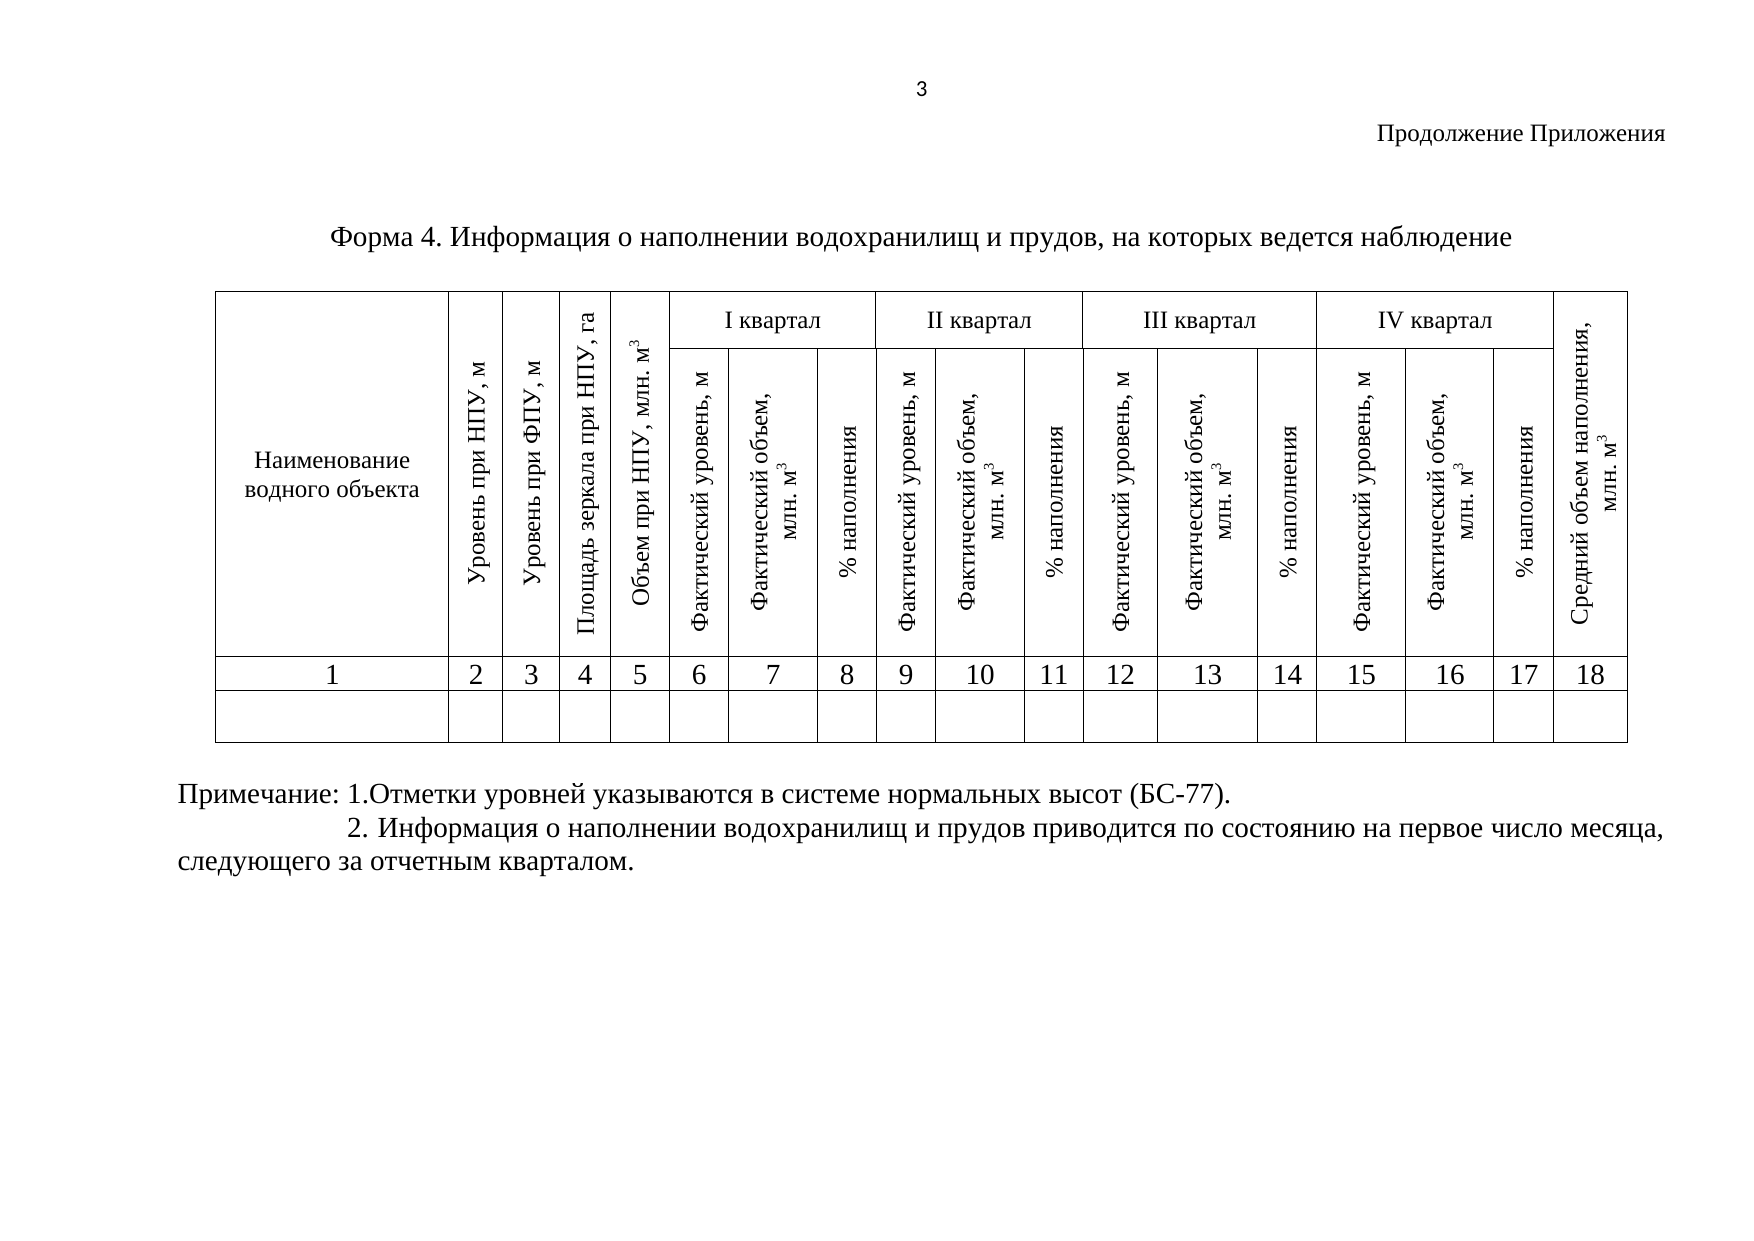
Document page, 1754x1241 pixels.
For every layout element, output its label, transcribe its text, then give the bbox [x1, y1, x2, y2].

table_cell [1258, 691, 1316, 742]
table_header III квартал [1083, 292, 1316, 348]
table_cell 12 [1084, 657, 1157, 690]
table_cell 15 [1317, 657, 1405, 690]
table_header Площадь зеркала при НПУ, га [560, 292, 610, 656]
table_header Уровень при ФПУ, м [503, 292, 559, 656]
table_cell [818, 691, 876, 742]
table_cell 8 [818, 657, 876, 690]
table_cell Фактический уровень, м [877, 349, 935, 656]
table_cell [1084, 691, 1157, 742]
table_cell [449, 691, 502, 742]
table_header II квартал [876, 292, 1082, 348]
text Продолжение Приложения [177, 118, 1665, 147]
text Форма 4. Информация о наполнении водохранилищ и прудов, на которых ведется наблюдение [177, 219, 1665, 252]
table_cell Фактический уровень, м [670, 349, 728, 656]
table_cell % наполнения [1494, 349, 1553, 656]
table_cell [1494, 691, 1553, 742]
table_cell 2 [449, 657, 502, 690]
table_cell [1158, 691, 1257, 742]
table_cell 6 [670, 657, 728, 690]
table_cell Фактический объем, млн. м3 [729, 349, 817, 656]
table_cell 5 [611, 657, 669, 690]
table_cell [560, 691, 610, 742]
table_cell Фактический объем, млн. м3 [1158, 349, 1257, 656]
table_cell [611, 691, 669, 742]
table_cell [1025, 691, 1083, 742]
table_cell 7 [729, 657, 817, 690]
table_cell 14 [1258, 657, 1316, 690]
table_cell Фактический объем, млн. м3 [936, 349, 1024, 656]
table_cell 1 [216, 657, 448, 690]
table_cell [877, 691, 935, 742]
table_cell [1317, 691, 1405, 742]
table_cell [936, 691, 1024, 742]
table_cell % наполнения [1258, 349, 1316, 656]
table_header Средний объем наполнения, млн. м3 [1554, 292, 1627, 656]
table_header Наименование водного объекта [216, 292, 448, 656]
table_cell Фактический уровень, м [1317, 349, 1405, 656]
table_header Уровень при НПУ, м [449, 292, 502, 656]
table_header I квартал [670, 292, 875, 348]
table_cell 16 [1406, 657, 1493, 690]
table_cell 4 [560, 657, 610, 690]
text 2. Информация о наполнении водохранилищ и прудов приводится по состоянию на первое число месяца, следующего за отчетным кварталом. [177, 810, 1665, 877]
table_header Объем при НПУ, млн. м3 [611, 292, 669, 656]
table_cell [216, 691, 448, 742]
table_cell [503, 691, 559, 742]
table_cell [670, 691, 728, 742]
table_cell 13 [1158, 657, 1257, 690]
table_cell 9 [877, 657, 935, 690]
table_cell 3 [503, 657, 559, 690]
table_cell Фактический уровень, м [1084, 349, 1157, 656]
table_cell % наполнения [818, 349, 876, 656]
table_cell 10 [936, 657, 1024, 690]
table_cell [1554, 691, 1627, 742]
table_cell % наполнения [1025, 349, 1083, 656]
table_cell 18 [1554, 657, 1627, 690]
table_cell Фактический объем, млн. м3 [1406, 349, 1493, 656]
table_cell [1406, 691, 1493, 742]
table_cell 11 [1025, 657, 1083, 690]
table_cell 17 [1494, 657, 1553, 690]
text Примечание: 1.Отметки уровней указываются в системе нормальных высот (БС-77). [177, 776, 1665, 810]
table_cell [729, 691, 817, 742]
table_header IV квартал [1317, 292, 1553, 348]
